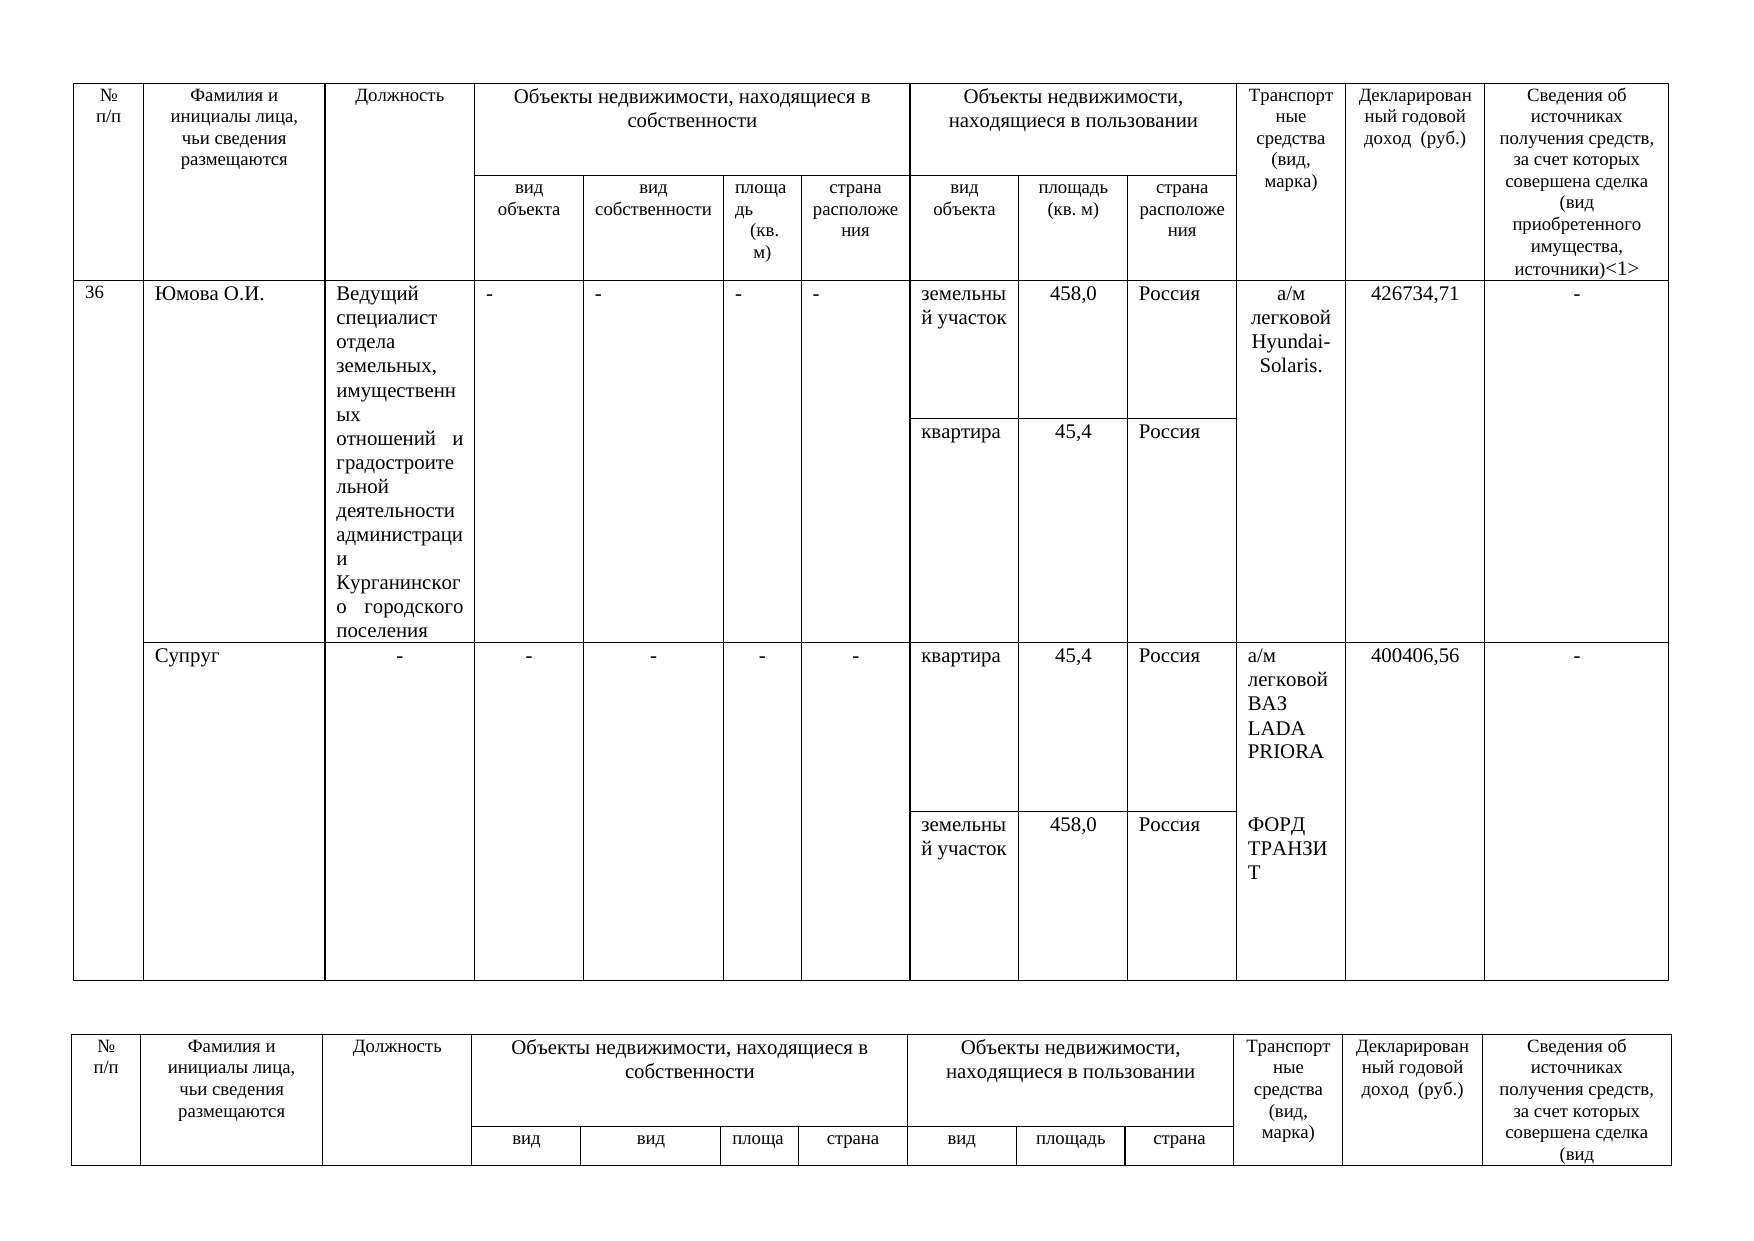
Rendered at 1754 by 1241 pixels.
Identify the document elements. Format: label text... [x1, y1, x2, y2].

table_cell 458,0 [1019, 812, 1127, 980]
table_cell земельный участок [911, 281, 1018, 418]
table_cell Россия [1128, 419, 1236, 642]
table_cell - [475, 643, 583, 980]
table_header Сведения об источниках получения средств, за счет которых совершена сделка (вид приобретенного имущества, источники)<1> [1483, 1035, 1671, 1165]
table_cell 45,4 [1019, 419, 1127, 642]
table_cell 426734,71 [1346, 281, 1484, 642]
table_cell вид объекта [908, 1127, 1016, 1165]
table_cell площадь (кв. м) [1019, 176, 1127, 280]
table_cell - [724, 643, 801, 980]
table_cell 45,4 [1019, 643, 1127, 811]
table_cell - [326, 643, 474, 980]
table_header № п/п [74, 84, 143, 280]
table_cell - [724, 281, 801, 642]
table_cell квартира [911, 419, 1018, 642]
table_cell - [802, 281, 909, 642]
table_cell 400406,56 [1346, 643, 1484, 980]
table_header № п/п [72, 1035, 140, 1165]
table_cell площадь (кв. м) [724, 176, 801, 280]
table_cell - [1485, 281, 1668, 642]
table_cell вид собственности [584, 176, 723, 280]
table_cell - [802, 643, 909, 980]
table_cell страна расположения [1126, 1127, 1233, 1165]
table_cell Россия [1128, 281, 1236, 418]
table_cell Ведущий специалист отдела земельных, имущественных отношений и градостроительной деятельности администрации Курганинского городского поселения [326, 281, 474, 642]
table_cell 458,0 [1019, 281, 1127, 418]
table_cell Юмова О.И. [144, 281, 324, 642]
table_cell - [475, 281, 583, 642]
table_cell Россия [1128, 812, 1236, 980]
table_header Объекты недвижимости, находящиеся в собственности [475, 84, 909, 175]
table_cell страна расположения [1128, 176, 1236, 280]
table_header Должность [323, 1035, 471, 1165]
table_cell страна расположения [799, 1127, 907, 1165]
table_cell - [584, 643, 723, 980]
table_cell вид объекта [911, 176, 1018, 280]
table_header Фамилия и инициалы лица, чьи сведения размещаются [144, 84, 324, 280]
table_cell квартира [911, 643, 1018, 811]
table_header Транспортные средства (вид, марка) [1234, 1035, 1342, 1165]
table_cell вид объекта [475, 176, 583, 280]
table_cell а/м легковой Hyundai-Solaris. [1237, 281, 1345, 642]
table_cell Россия [1128, 643, 1236, 811]
table_header Декларированный годовой доход (руб.) [1343, 1035, 1482, 1165]
table_cell Супруг [144, 643, 324, 980]
table_cell вид собственности [581, 1127, 720, 1165]
table_cell вид объекта [472, 1127, 580, 1165]
table_cell земельный участок [911, 812, 1018, 980]
table_cell - [1485, 643, 1668, 980]
table_header Объекты недвижимости, находящиеся в собственности [472, 1035, 907, 1126]
table_header Сведения об источниках получения средств, за счет которых совершена сделка (вид приобретенного имущества, источники)<1> [1485, 84, 1668, 280]
table_header Объекты недвижимости, находящиеся в пользовании [911, 84, 1236, 175]
table_header Транспортные средства (вид, марка) [1237, 84, 1345, 280]
table_cell - [584, 281, 723, 642]
table_header Должность [326, 84, 474, 280]
table_cell 36 [74, 281, 143, 980]
table_header Фамилия и инициалы лица, чьи сведения размещаются [141, 1035, 322, 1165]
table_cell площадь (кв. м) [1017, 1127, 1124, 1165]
table_cell страна расположения [802, 176, 909, 280]
table_cell площадь (кв. м) [721, 1127, 798, 1165]
table_header Объекты недвижимости, находящиеся в пользовании [908, 1035, 1233, 1126]
table_cell а/м легковой ВАЗ LADA PRIORA ФОРД ТРАНЗИТ [1237, 643, 1345, 980]
table_header Декларированный годовой доход (руб.) [1346, 84, 1484, 280]
